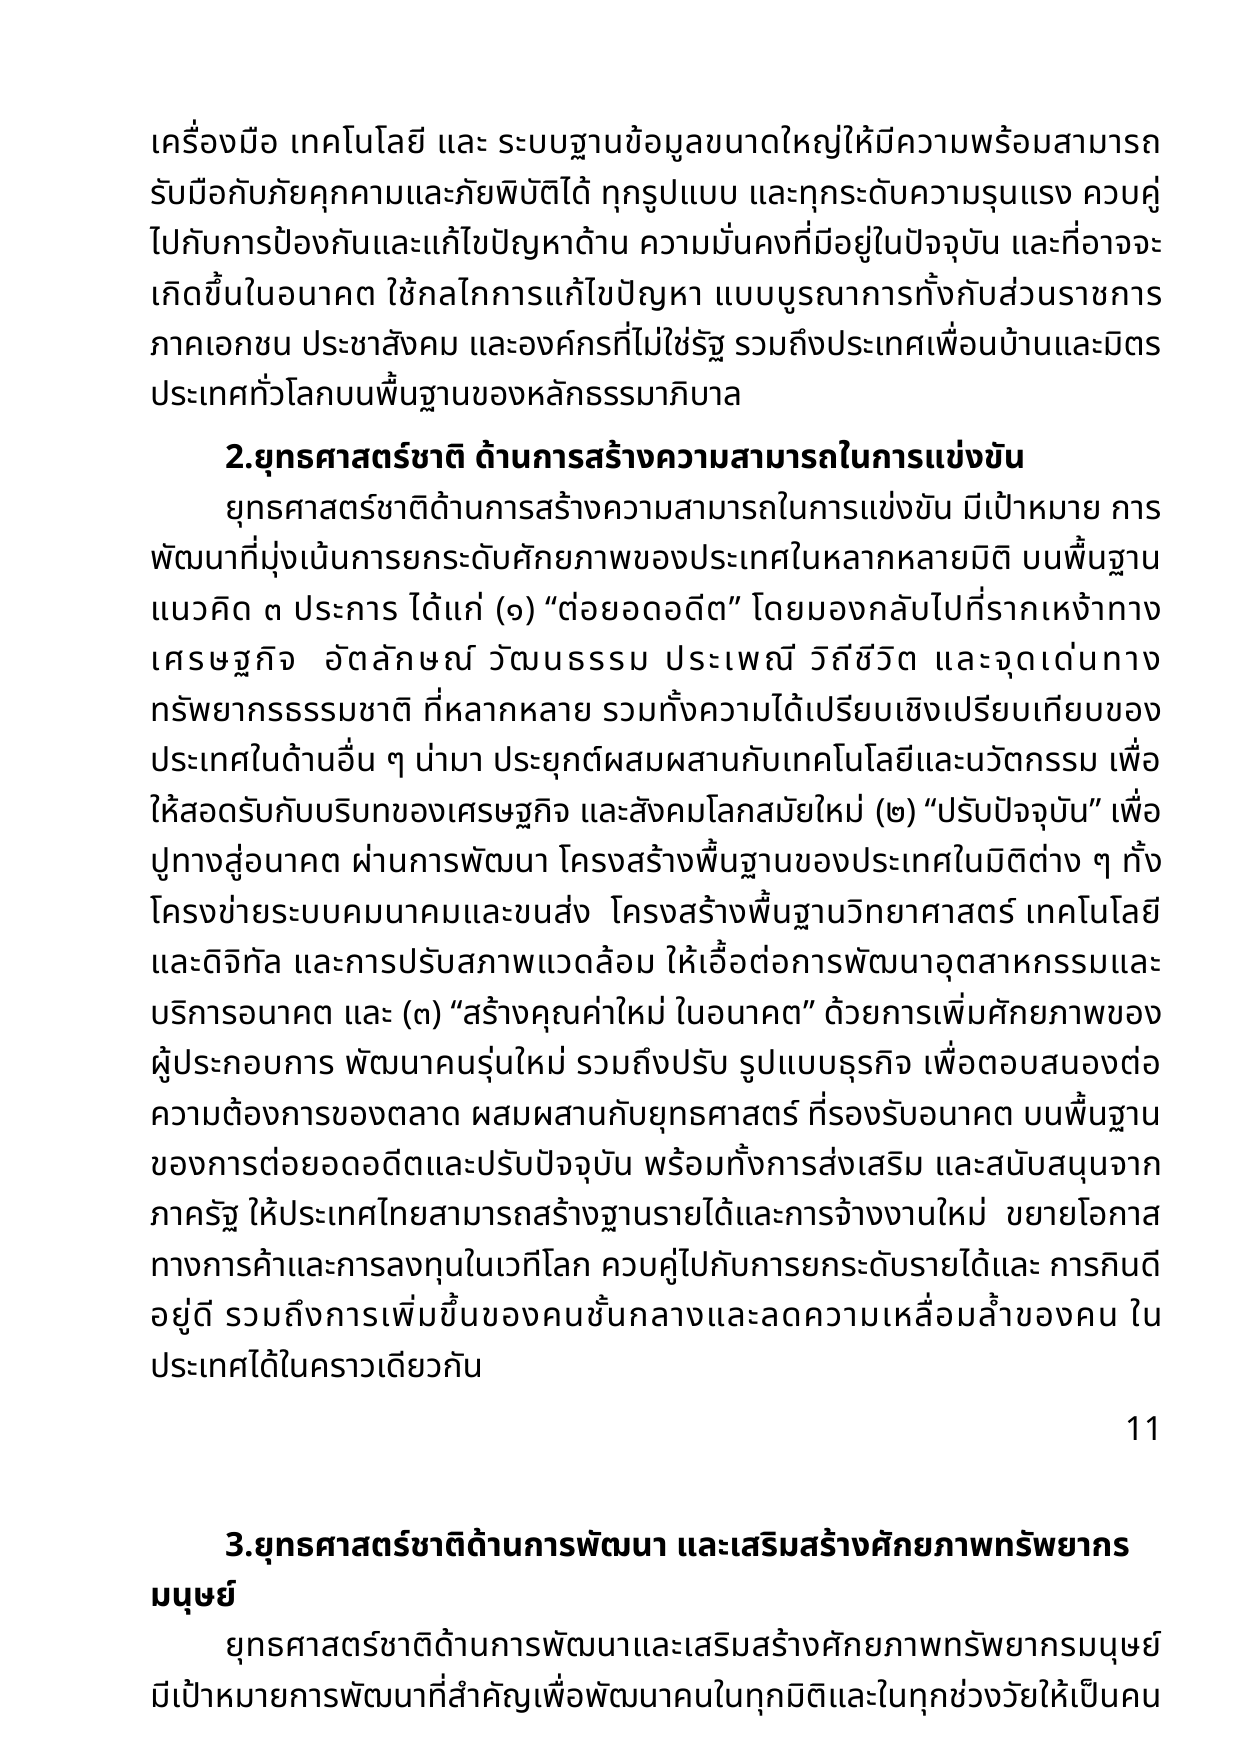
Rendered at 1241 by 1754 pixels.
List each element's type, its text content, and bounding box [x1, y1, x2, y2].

text 3.ยุทธศาสตร์ชาติด้านการพัฒนา และเสริมสร้างศักยภาพทรัพยากรมนุษย์ [150, 1520, 1162, 1621]
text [150, 1621, 1162, 1722]
text 11 [150, 1404, 1162, 1450]
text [150, 118, 1162, 421]
text ยุทธศาสตร์ชาติด้านการสร้างความสามารถในการแข่งขัน มีเป้าหมาย การพัฒนาที่มุ่งเน้นการยกระดับศักยภาพของประเทศในหลากหลายมิติ บนพื้นฐาน แนวคิด ๓ ประการ ได้แก่ (๑) “ต่อยอดอดีต” โดยมองกลับไปที่รากเหง้าทางเศรษฐกิจ อัตลักษณ์ วัฒนธรรม ประเพณี วิถีชีวิต และจุดเด่นทางทรัพยากรธรรมชาติ ที่หลากหลาย รวมทั้งความได้เปรียบเชิงเปรียบเทียบของประเทศในด้านอื่น ๆ น่ามา ประยุกต์ผสมผสานกับเทคโนโลยีและนวัตกรรม เพื่อให้สอดรับกับบริบทของเศรษฐกิจ และสังคมโลกสมัยใหม่ (๒) “ปรับปัจจุบัน” เพื่อปูทางสู่อนาคต ผ่านการพัฒนา โครงสร้างพื้นฐานของประเทศในมิติต่าง ๆ ทั้งโครงข่ายระบบคมนาคมและขนส่ง โครงสร้างพื้นฐานวิทยาศาสตร์ เทคโนโลยี และดิจิทัล และการปรับสภาพแวดล้อม ให้เอื้อต่อการพัฒนาอุตสาหกรรมและบริการอนาคต และ (๓) “สร้างคุณค่าใหม่ ในอนาคต” ด้วยการเพิ่มศักยภาพของผู้ประกอบการ พัฒนาคนรุ่นใหม่ รวมถึงปรับ รูปแบบธุรกิจ เพื่อตอบสนองต่อความต้องการของตลาด ผสมผสานกับยุทธศาสตร์ ที่รองรับอนาคต บนพื้นฐานของการต่อยอดอดีตและปรับปัจจุบัน พร้อมทั้งการส่งเสริม และสนับสนุนจากภาครัฐ ให้ประเทศไทยสามารถสร้างฐานรายได้และการจ้างงานใหม่ ขยายโอกาสทางการค้าและการลงทุนในเวทีโลก ควบคู่ไปกับการยกระดับรายได้และ การกินดีอยู่ดี รวมถึงการเพิ่มขึ้นของคนชั้นกลางและลดความเหลื่อมล้ำของคน ในประเทศได้ในคราวเดียวกัน [150, 484, 1162, 1392]
text 2.ยุทธศาสตร์ชาติ ด้านการสร้างความสามารถในการแข่งขัน [150, 433, 1162, 484]
